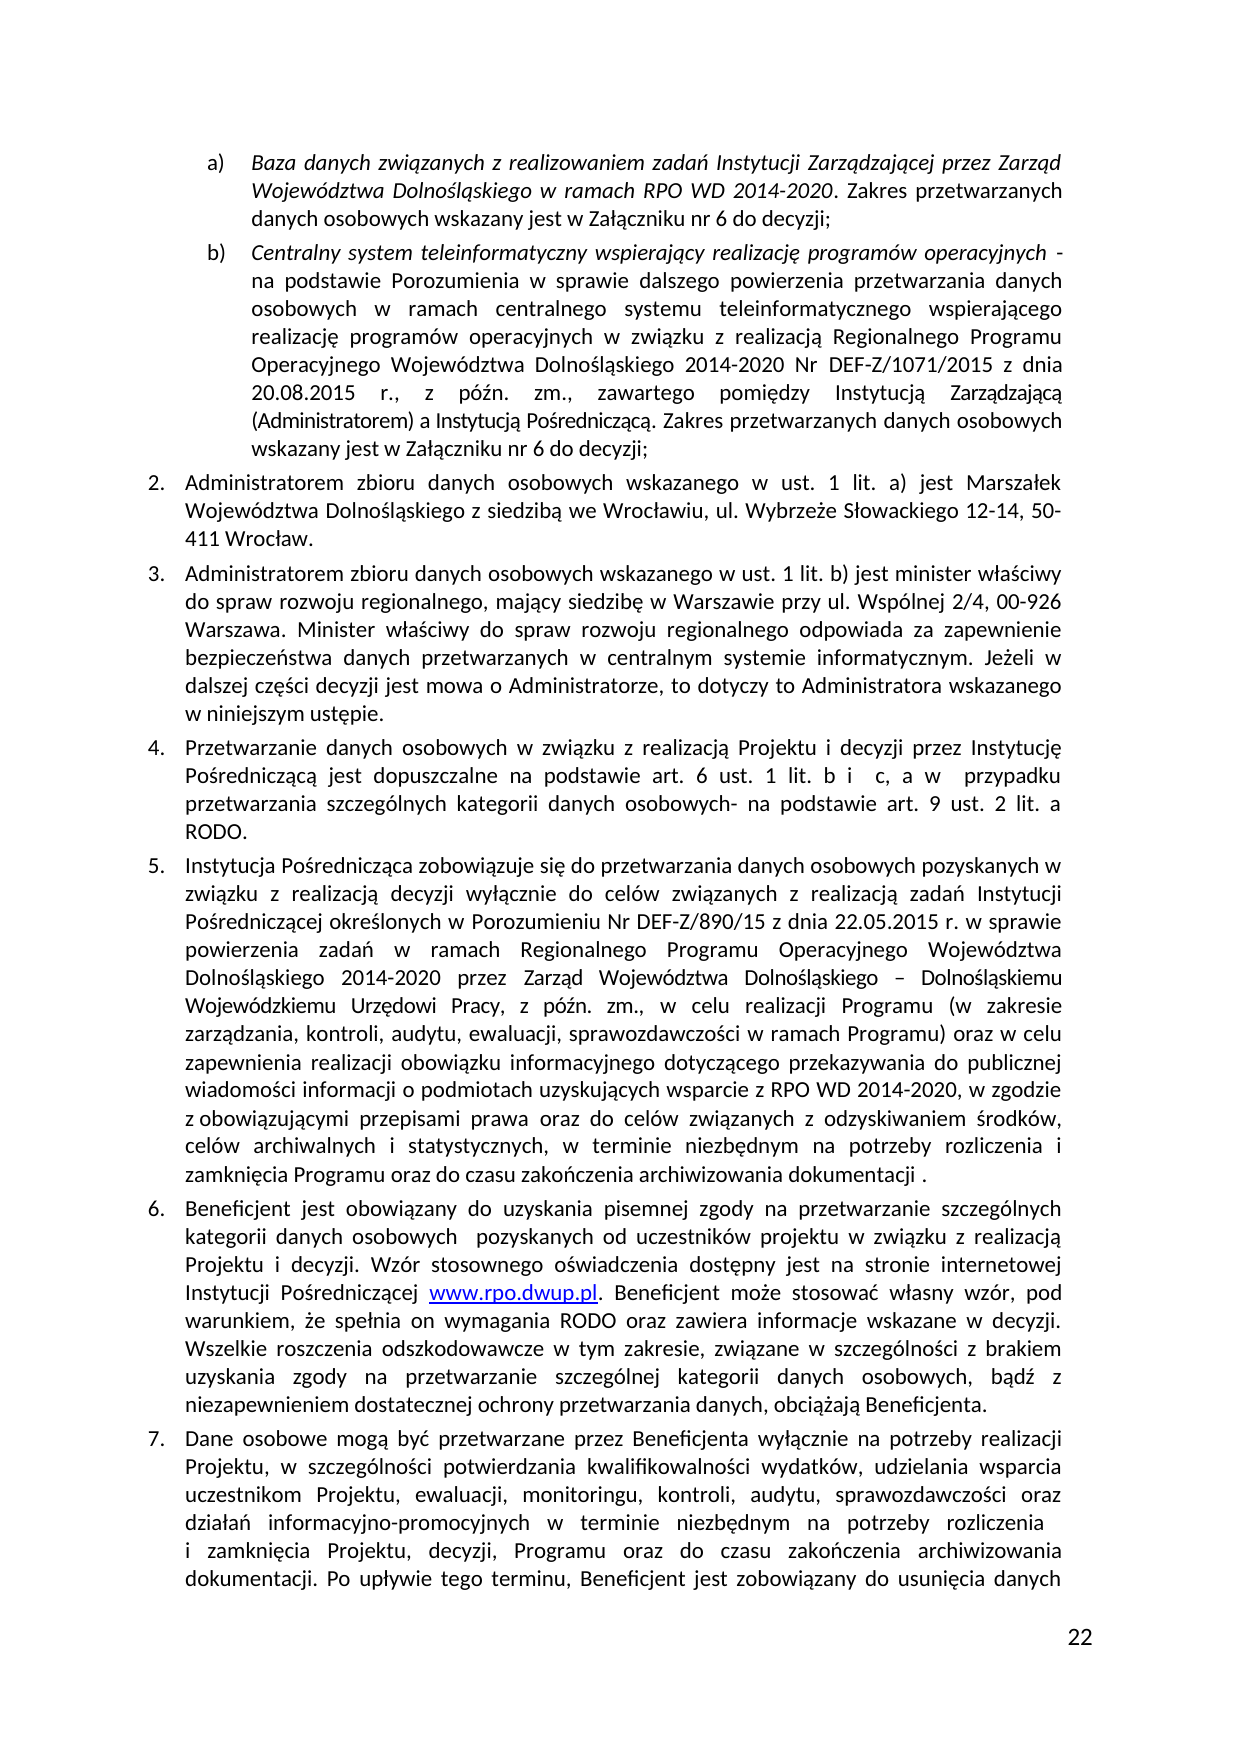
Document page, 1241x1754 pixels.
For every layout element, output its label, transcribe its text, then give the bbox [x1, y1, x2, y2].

list Beneficjent jest obowiązany do uzyskania pisemnej zgody na przetwarzanie szczególnych kategorii danych osobowych pozyskanych od uczestników projektu w związku z realizacją Projektu i decyzji. Wzór stosownego oświadczenia dostępny jest na stronie internetowej Instytucji Pośredniczącej www.rpo.dwup.pl. Beneficjent może stosować własny wzór, pod warunkiem, że spełnia on wymagania RODO oraz zawiera informacje wskazane w decyzji. Wszelkie roszczenia odszkodowawcze w tym zakresie, związane w szczególności z brakiem uzyskania zgody na przetwarzanie szczególnej kategorii danych osobowych, bądź z niezapewnieniem dostatecznej ochrony przetwarzania danych, obciążają Beneficjenta. [148, 1194, 1063, 1418]
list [148, 1424, 1063, 1592]
list Administratorem zbioru danych osobowych wskazanego w ust. 1 lit. b) jest minister właściwy do spraw rozwoju regionalnego, mający siedzibę w Warszawie przy ul. Wspólnej 2/4, 00-926 Warszawa. Minister właściwy do spraw rozwoju regionalnego odpowiada za zapewnienie bezpieczeństwa danych przetwarzanych w centralnym systemie informatycznym. Jeżeli w dalszej części decyzji jest mowa o Administratorze, to dotyczy to Administratora wskazanego w niniejszym ustępie. [148, 559, 1063, 727]
list Przetwarzanie danych osobowych w związku z realizacją Projektu i decyzji przez Instytucję Pośredniczącą jest dopuszczalne na podstawie art. 6 ust. 1 lit. b i c, a w przypadku przetwarzania szczególnych kategorii danych osobowych- na podstawie art. 9 ust. 2 lit. a RODO. [148, 733, 1063, 845]
list Baza danych związanych z realizowaniem zadań Instytucji Zarządzającej przez Zarząd Województwa Dolnośląskiego w ramach RPO WD 2014-2020. Zakres przetwarzanych danych osobowych wskazany jest w Załączniku nr 6 do decyzji; [207, 148, 1063, 232]
list Administratorem zbioru danych osobowych wskazanego w ust. 1 lit. a) jest Marszałek Województwa Dolnośląskiego z siedzibą we Wrocławiu, ul. Wybrzeże Słowackiego 12-14, 50-411 Wrocław. [148, 468, 1063, 552]
list Instytucja Pośrednicząca zobowiązuje się do przetwarzania danych osobowych pozyskanych w związku z realizacją decyzji wyłącznie do celów związanych z realizacją zadań Instytucji Pośredniczącej określonych w Porozumieniu Nr DEF-Z/890/15 z dnia 22.05.2015 r. w sprawie powierzenia zadań w ramach Regionalnego Programu Operacyjnego Województwa Dolnośląskiego 2014-2020 przez Zarząd Województwa Dolnośląskiego – Dolnośląskiemu Wojewódzkiemu Urzędowi Pracy, z późn. zm., w celu realizacji Programu (w zakresie zarządzania, kontroli, audytu, ewaluacji, sprawozdawczości w ramach Programu) oraz w celu zapewnienia realizacji obowiązku informacyjnego dotyczącego przekazywania do publicznej wiadomości informacji o podmiotach uzyskujących wsparcie z RPO WD 2014-2020, w zgodzie z obowiązującymi przepisami prawa oraz do celów związanych z odzyskiwaniem środków, celów archiwalnych i statystycznych, w terminie niezbędnym na potrzeby rozliczenia i zamknięcia Programu oraz do czasu zakończenia archiwizowania dokumentacji . [148, 851, 1063, 1188]
list Centralny system teleinformatyczny wspierający realizację programów operacyjnych - na podstawie Porozumienia w sprawie dalszego powierzenia przetwarzania danych osobowych w ramach centralnego systemu teleinformatycznego wspierającego realizację programów operacyjnych w związku z realizacją Regionalnego Programu Operacyjnego Województwa Dolnośląskiego 2014-2020 Nr DEF-Z/1071/2015 z dnia 20.08.2015 r., z późn. zm., zawartego pomiędzy Instytucją Zarządzającą (Administratorem) a Instytucją Pośredniczącą. Zakres przetwarzanych danych osobowych wskazany jest w Załączniku nr 6 do decyzji; [207, 238, 1063, 462]
